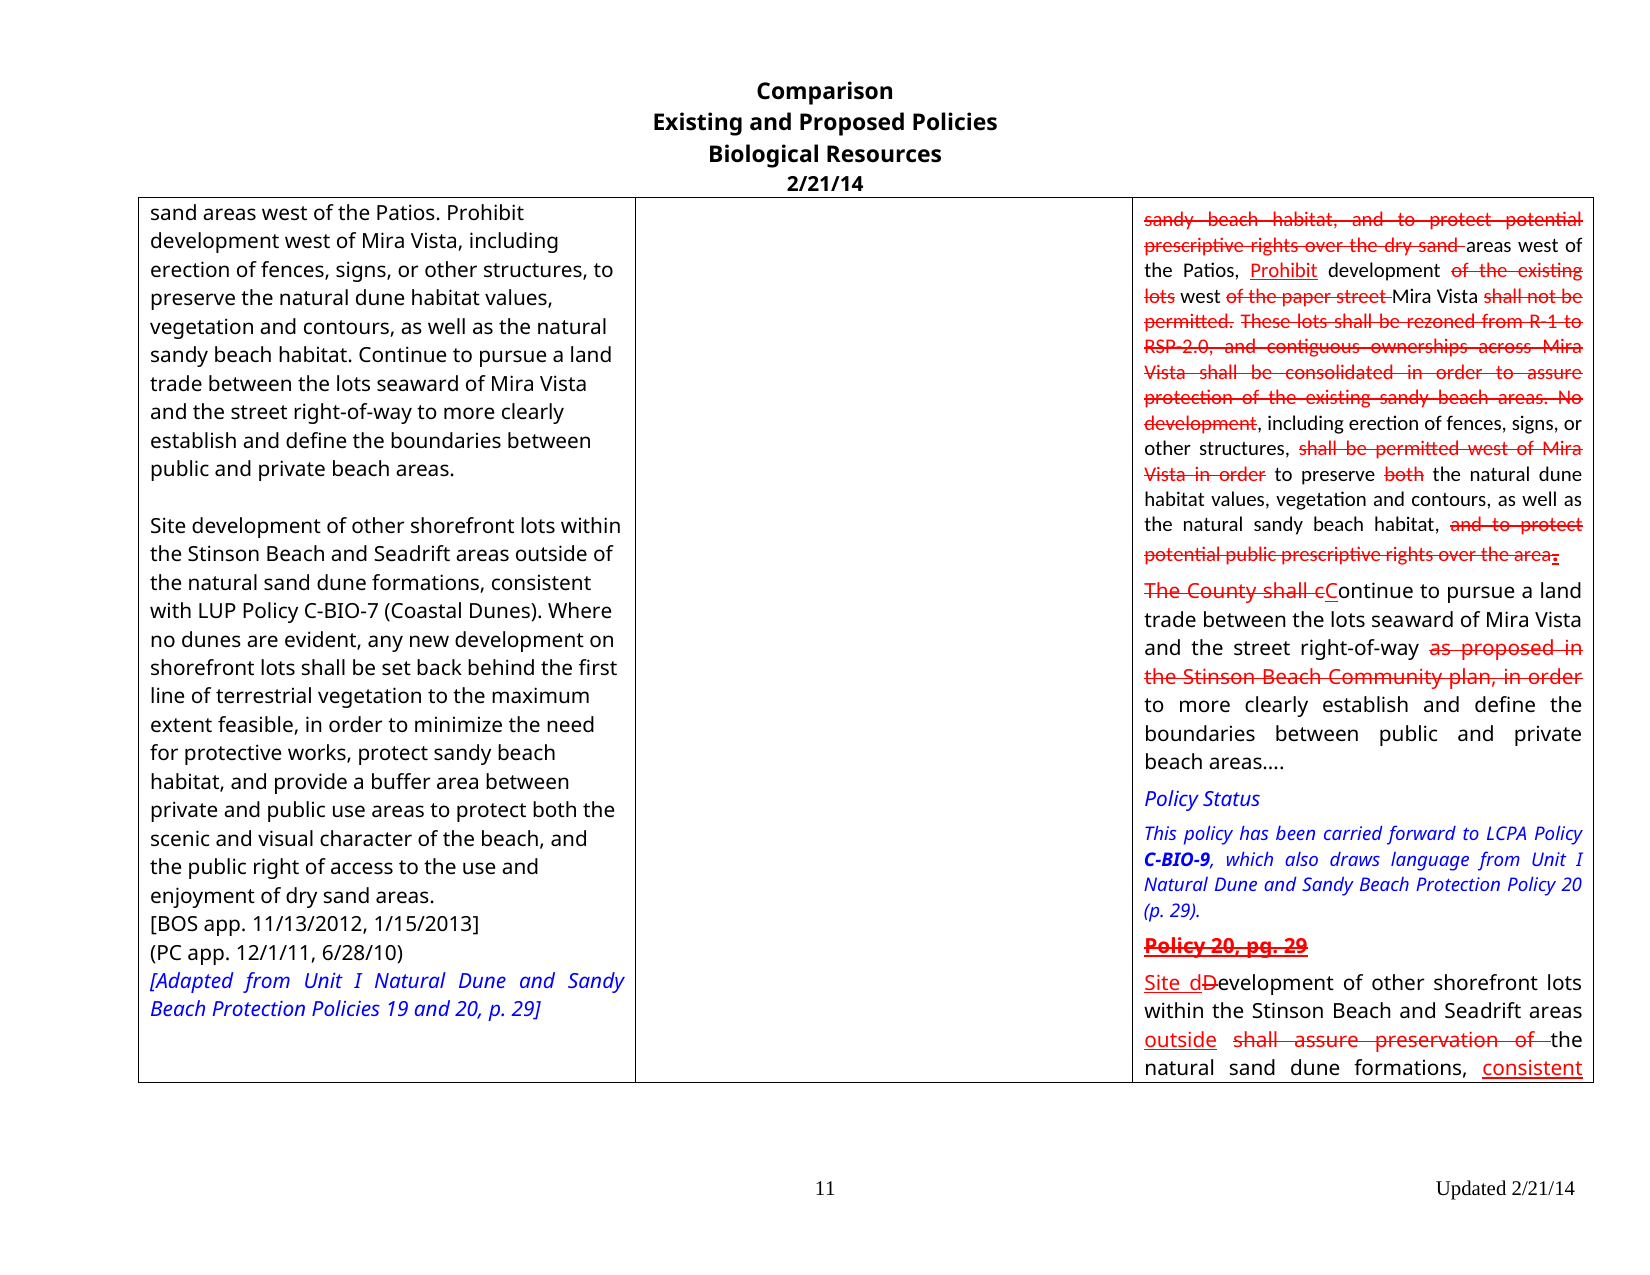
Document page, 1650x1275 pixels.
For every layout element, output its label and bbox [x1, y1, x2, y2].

table_cell [1133, 198, 1593, 1082]
table_cell [139, 198, 635, 1082]
table_cell [636, 198, 1132, 1082]
